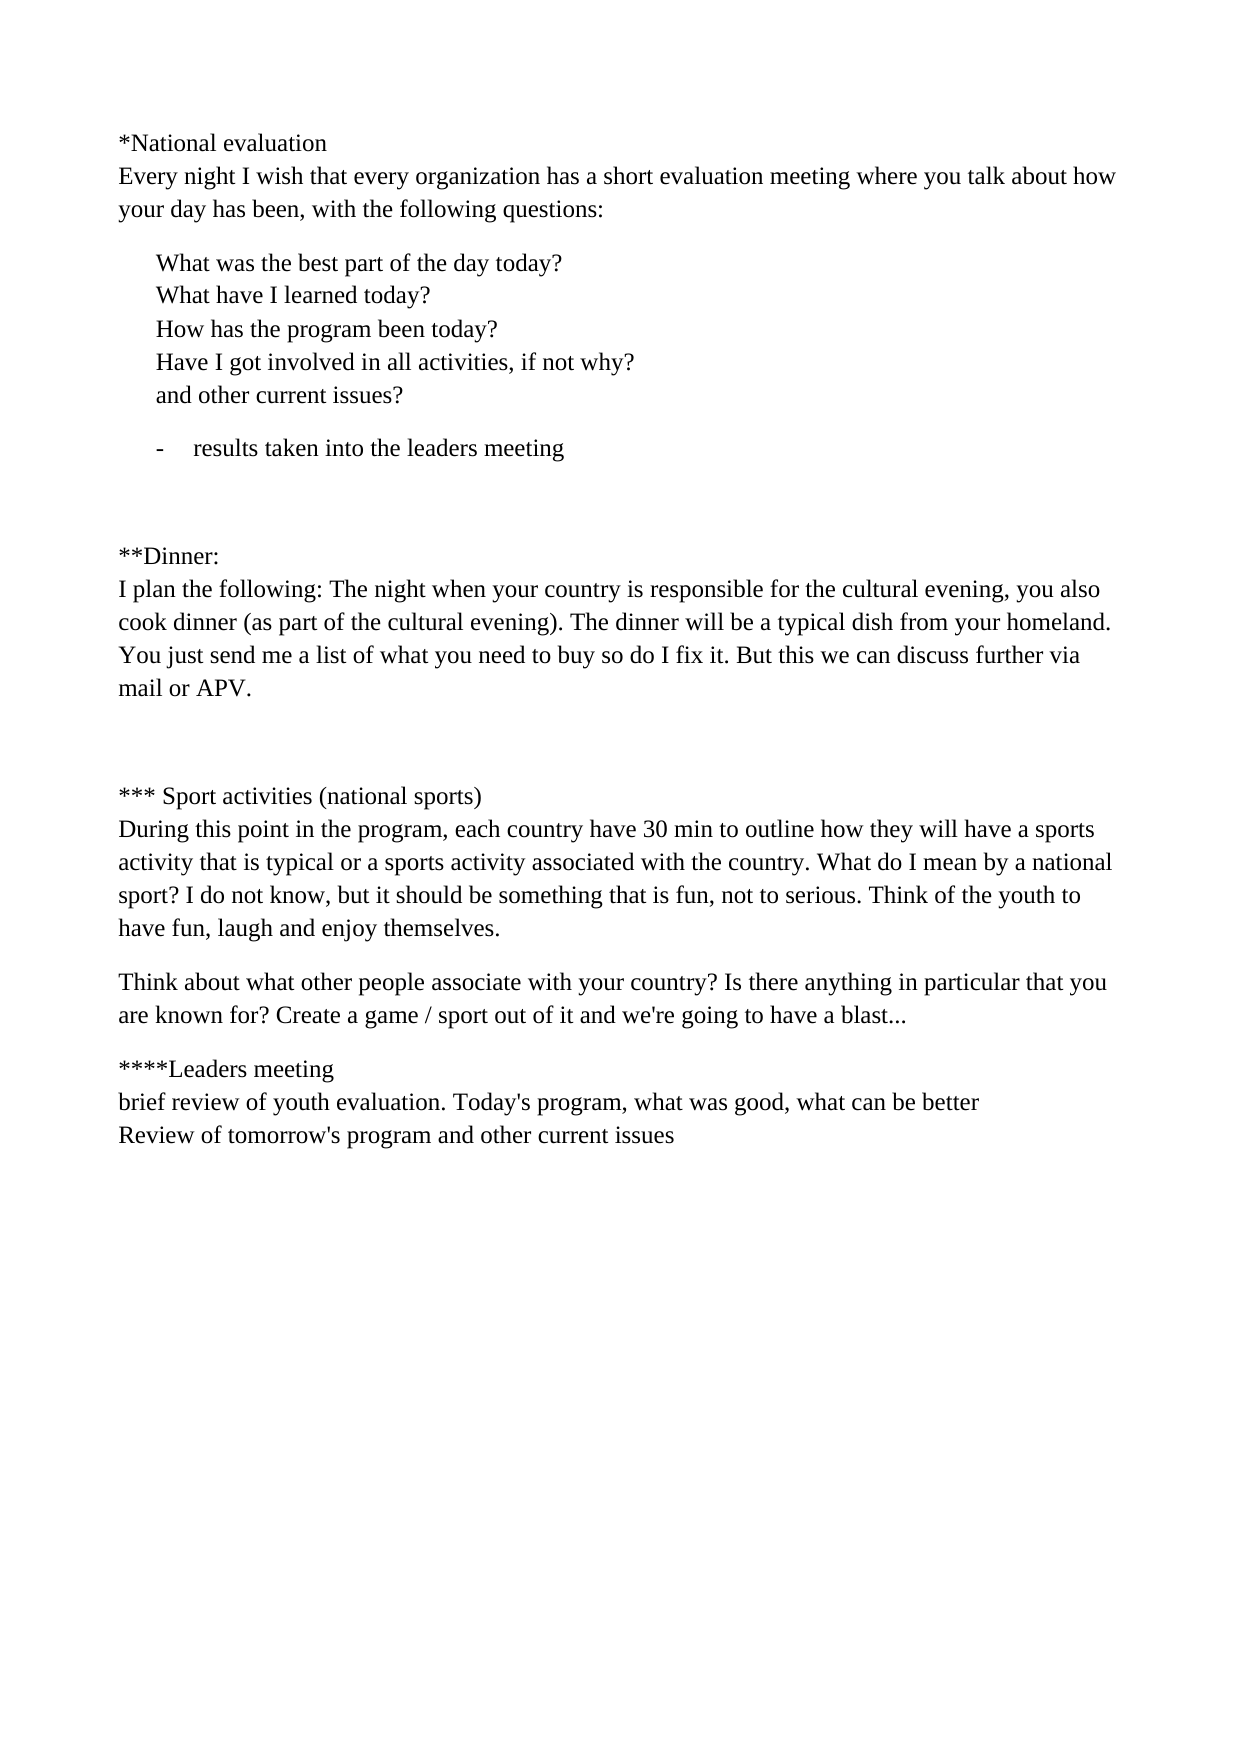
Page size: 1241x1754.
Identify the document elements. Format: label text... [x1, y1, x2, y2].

text Think about what other people associate with your country? Is there anything in particular that you are known for? Create a game / sport out of it and we're going to have a blast... [118, 967, 1122, 1029]
list results taken into the leaders meeting [156, 433, 1122, 462]
text *** Sport activities (national sports) During this point in the program, each country have 30 min to outline how they will have a sports activity that is typical or a sports activity associated with the country. What do I mean by a national sport? I do not know, but it should be something that is fun, not to serious. Think of the youth to have fun, laugh and enjoy themselves. [118, 781, 1122, 942]
text ****Leaders meeting brief review of youth evaluation. Today's program, what was good, what can be better Review of tomorrow's program and other current issues [118, 1054, 1122, 1149]
text *National evaluation Every night I wish that every organization has a short evaluation meeting where you talk about how your day has been, with the following questions: [118, 128, 1122, 222]
text **Dinner: I plan the following: The night when your country is responsible for the cultural evening, you also cook dinner (as part of the cultural evening). The dinner will be a typical dish from your homeland. You just send me a list of what you need to buy so do I fix it. But this we can discuss further via mail or APV. [118, 541, 1122, 702]
text What was the best part of the day today? What have I learned today? How has the program been today? Have I got involved in all activities, if not why? and other current issues? [156, 248, 1122, 408]
